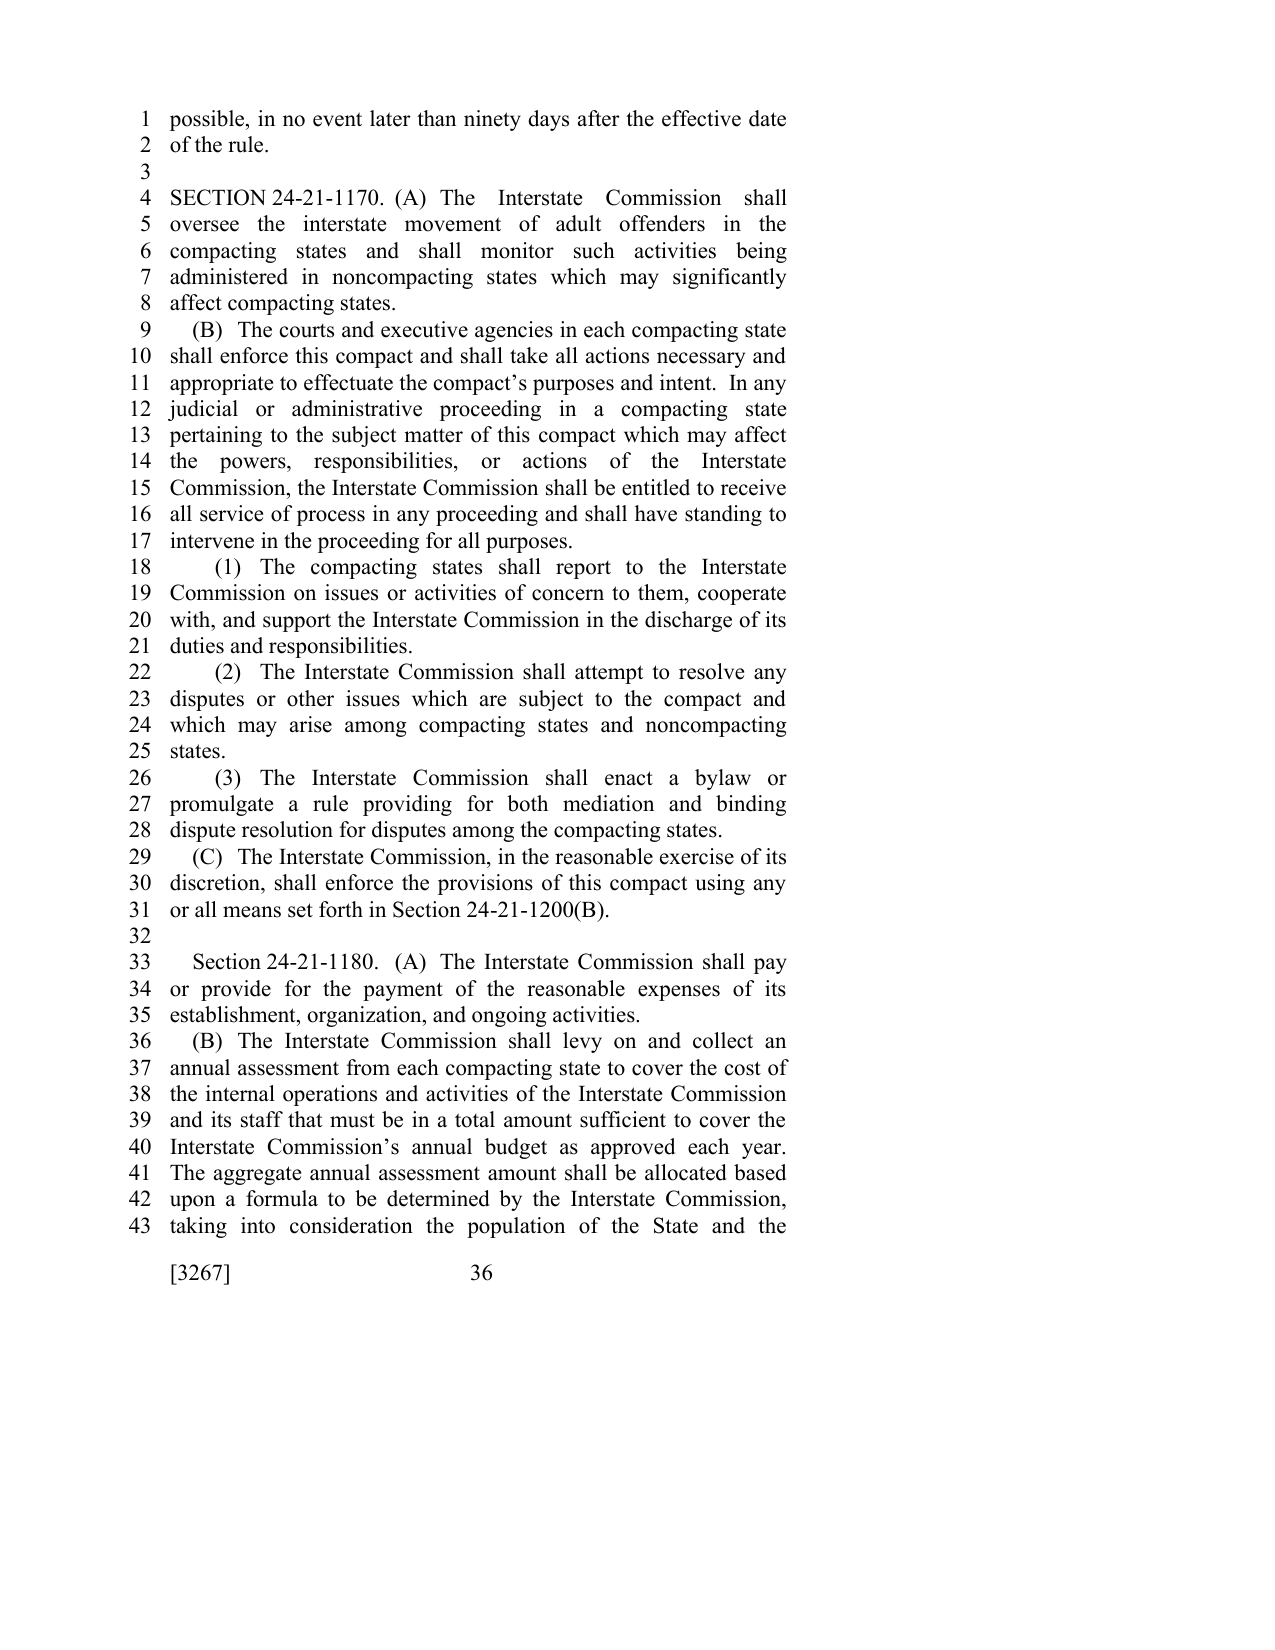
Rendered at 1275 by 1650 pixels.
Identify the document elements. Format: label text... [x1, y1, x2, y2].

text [169, 1027, 787, 1238]
text (2) The Interstate Commission shall attempt to resolve any disputes or other issues which are subject to the compact and which may arise among compacting states and noncompacting states. [169, 658, 787, 764]
text (1) The compacting states shall report to the Interstate Commission on issues or activities of concern to them, cooperate with, and support the Interstate Commission in the discharge of its duties and responsibilities. [169, 553, 787, 658]
text (3) The Interstate Commission shall enact a bylaw or promulgate a rule providing for both mediation and binding dispute resolution for disputes among the compacting states. [169, 764, 787, 843]
text (B) The courts and executive agencies in each compacting state shall enforce this compact and shall take all actions necessary and appropriate to effectuate the compact’s purposes and intent. In any judicial or administrative proceeding in a compacting state pertaining to the subject matter of this compact which may affect the powers, responsibilities, or actions of the Interstate Commission, the Interstate Commission shall be entitled to receive all service of process in any proceeding and shall have standing to intervene in the proceeding for all purposes. [169, 316, 787, 553]
text Section 24-21-1180. (A) The Interstate Commission shall pay or provide for the payment of the reasonable expenses of its establishment, organization, and ongoing activities. [169, 948, 787, 1027]
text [169, 105, 787, 158]
text (C) The Interstate Commission, in the reasonable exercise of its discretion, shall enforce the provisions of this compact using any or all means set forth in Section 24-21-1200(B). [169, 843, 787, 922]
text SECTION 24-21-1170. (A) The Interstate Commission shall oversee the interstate movement of adult offenders in the compacting states and shall monitor such activities being administered in noncompacting states which may significantly affect compacting states. [169, 184, 787, 316]
